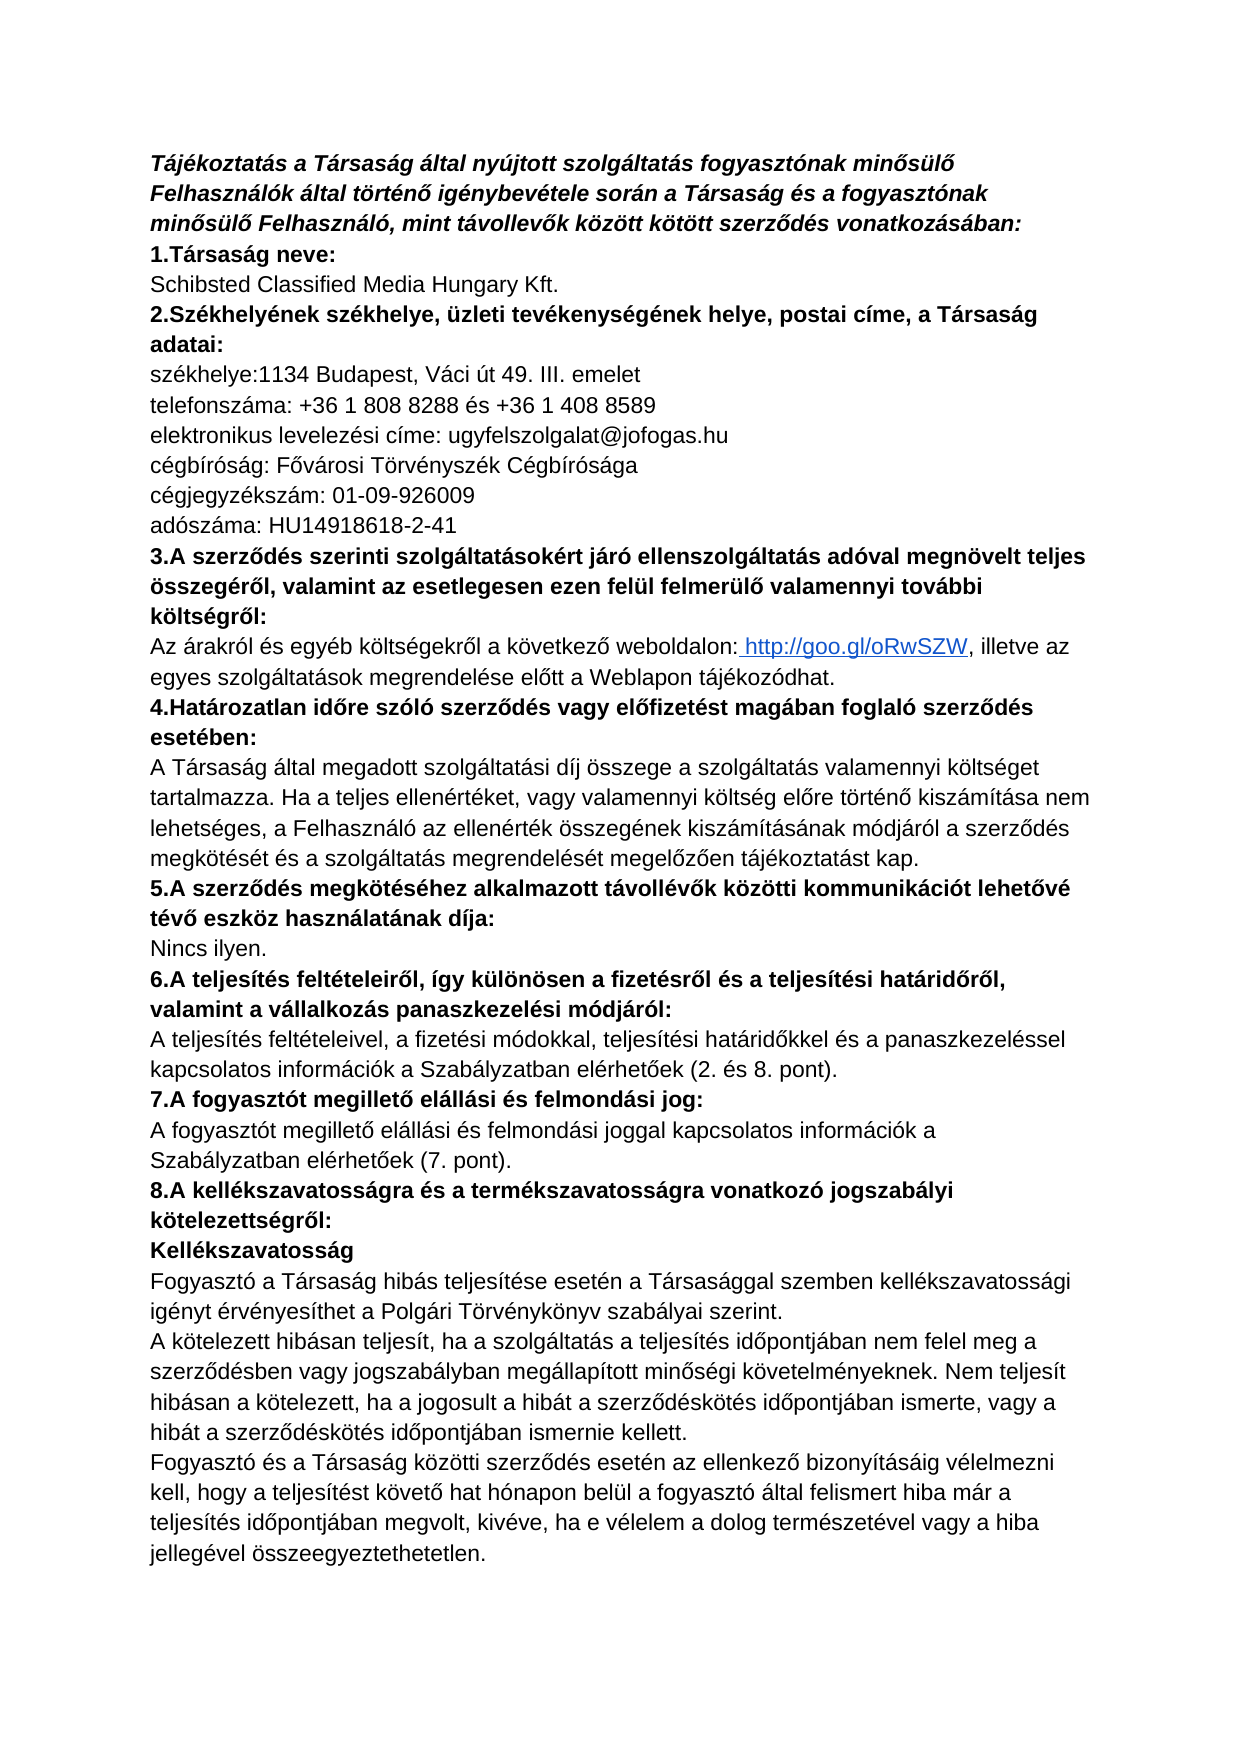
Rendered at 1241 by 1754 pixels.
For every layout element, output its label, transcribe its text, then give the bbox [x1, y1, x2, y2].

text A teljesítés feltételeivel, a fizetési módokkal, teljesítési határidőkkel és a panaszkezeléssel kapcsolatos információk a Szabályzatban elérhetőek (2. és 8. pont). [150, 1026, 1090, 1083]
text Schibsted Classified Media Hungary Kft. [150, 271, 1090, 297]
text adószáma: HU14918618-2-41 [150, 512, 1090, 539]
text A Társaság által megadott szolgáltatási díj összege a szolgáltatás valamennyi költséget tartalmazza. Ha a teljes ellenértéket, vagy valamennyi költség előre történő kiszámítása nem lehetséges, a Felhasználó az ellenérték összegének kiszámításának módjáról a szerződés megkötését és a szolgáltatás megrendelését megelőzően tájékoztatást kap. [150, 754, 1090, 871]
text Nincs ilyen. [150, 935, 1090, 962]
text Kellékszavatosság [150, 1237, 1090, 1264]
text Fogyasztó és a Társaság közötti szerződés esetén az ellenkező bizonyításáig vélelmezni kell, hogy a teljesítést követő hat hónapon belül a fogyasztó által felismert hiba már a teljesítés időpontjában megvolt, kivéve, ha e vélelem a dolog természetével vagy a hiba jellegével összeegyeztethetetlen. [150, 1449, 1090, 1566]
text 1.Társaság neve: [150, 241, 1090, 267]
text telefonszáma: +36 1 808 8288 és +36 1 408 8589 [150, 392, 1090, 418]
text cégjegyzékszám: 01-09-926009 [150, 482, 1090, 509]
text Az árakról és egyéb költségekről a következő weboldalon: http://goo.gl/oRwSZW, illetve az egyes szolgáltatások megrendelése előtt a Weblapon tájékozódhat. [150, 633, 1090, 690]
text 2.Székhelyének székhelye, üzleti tevékenységének helye, postai címe, a Társaság adatai: [150, 301, 1090, 358]
text Fogyasztó a Társaság hibás teljesítése esetén a Társasággal szemben kellékszavatossági igényt érvényesíthet a Polgári Törvénykönyv szabályai szerint. [150, 1268, 1090, 1324]
text elektronikus levelezési címe: ugyfelszolgalat@jofogas.hu [150, 422, 1090, 448]
text 7.A fogyasztót megillető elállási és felmondási jog: [150, 1086, 1090, 1113]
text 5.A szerződés megkötéséhez alkalmazott távollévők közötti kommunikációt lehetővé tévő eszköz használatának díja: [150, 875, 1090, 932]
text 4.Határozatlan időre szóló szerződés vagy előfizetést magában foglaló szerződés esetében: [150, 694, 1090, 750]
text 8.A kellékszavatosságra és a termékszavatosságra vonatkozó jogszabályi kötelezettségről: [150, 1177, 1090, 1234]
text székhelye:1134 Budapest, Váci út 49. III. emelet [150, 361, 1090, 388]
text cégbíróság: Fővárosi Törvényszék Cégbírósága [150, 452, 1090, 478]
text 3.A szerződés szerinti szolgáltatásokért járó ellenszolgáltatás adóval megnövelt teljes összegéről, valamint az esetlegesen ezen felül felmerülő valamennyi további költségről: [150, 543, 1090, 629]
text Tájékoztatás a Társaság által nyújtott szolgáltatás fogyasztónak minősülő Felhasználók által történő igénybevétele során a Társaság és a fogyasztónak minősülő Felhasználó, mint távollevők között kötött szerződés vonatkozásában: [150, 150, 1090, 237]
text 6.A teljesítés feltételeiről, így különösen a fizetésről és a teljesítési határidőről, valamint a vállalkozás panaszkezelési módjáról: [150, 966, 1090, 1022]
text A kötelezett hibásan teljesít, ha a szolgáltatás a teljesítés időpontjában nem felel meg a szerződésben vagy jogszabályban megállapított minőségi követelményeknek. Nem teljesít hibásan a kötelezett, ha a jogosult a hibát a szerződéskötés időpontjában ismerte, vagy a hibát a szerződéskötés időpontjában ismernie kellett. [150, 1328, 1090, 1445]
text A fogyasztót megillető elállási és felmondási joggal kapcsolatos információk a Szabályzatban elérhetőek (7. pont). [150, 1117, 1090, 1173]
